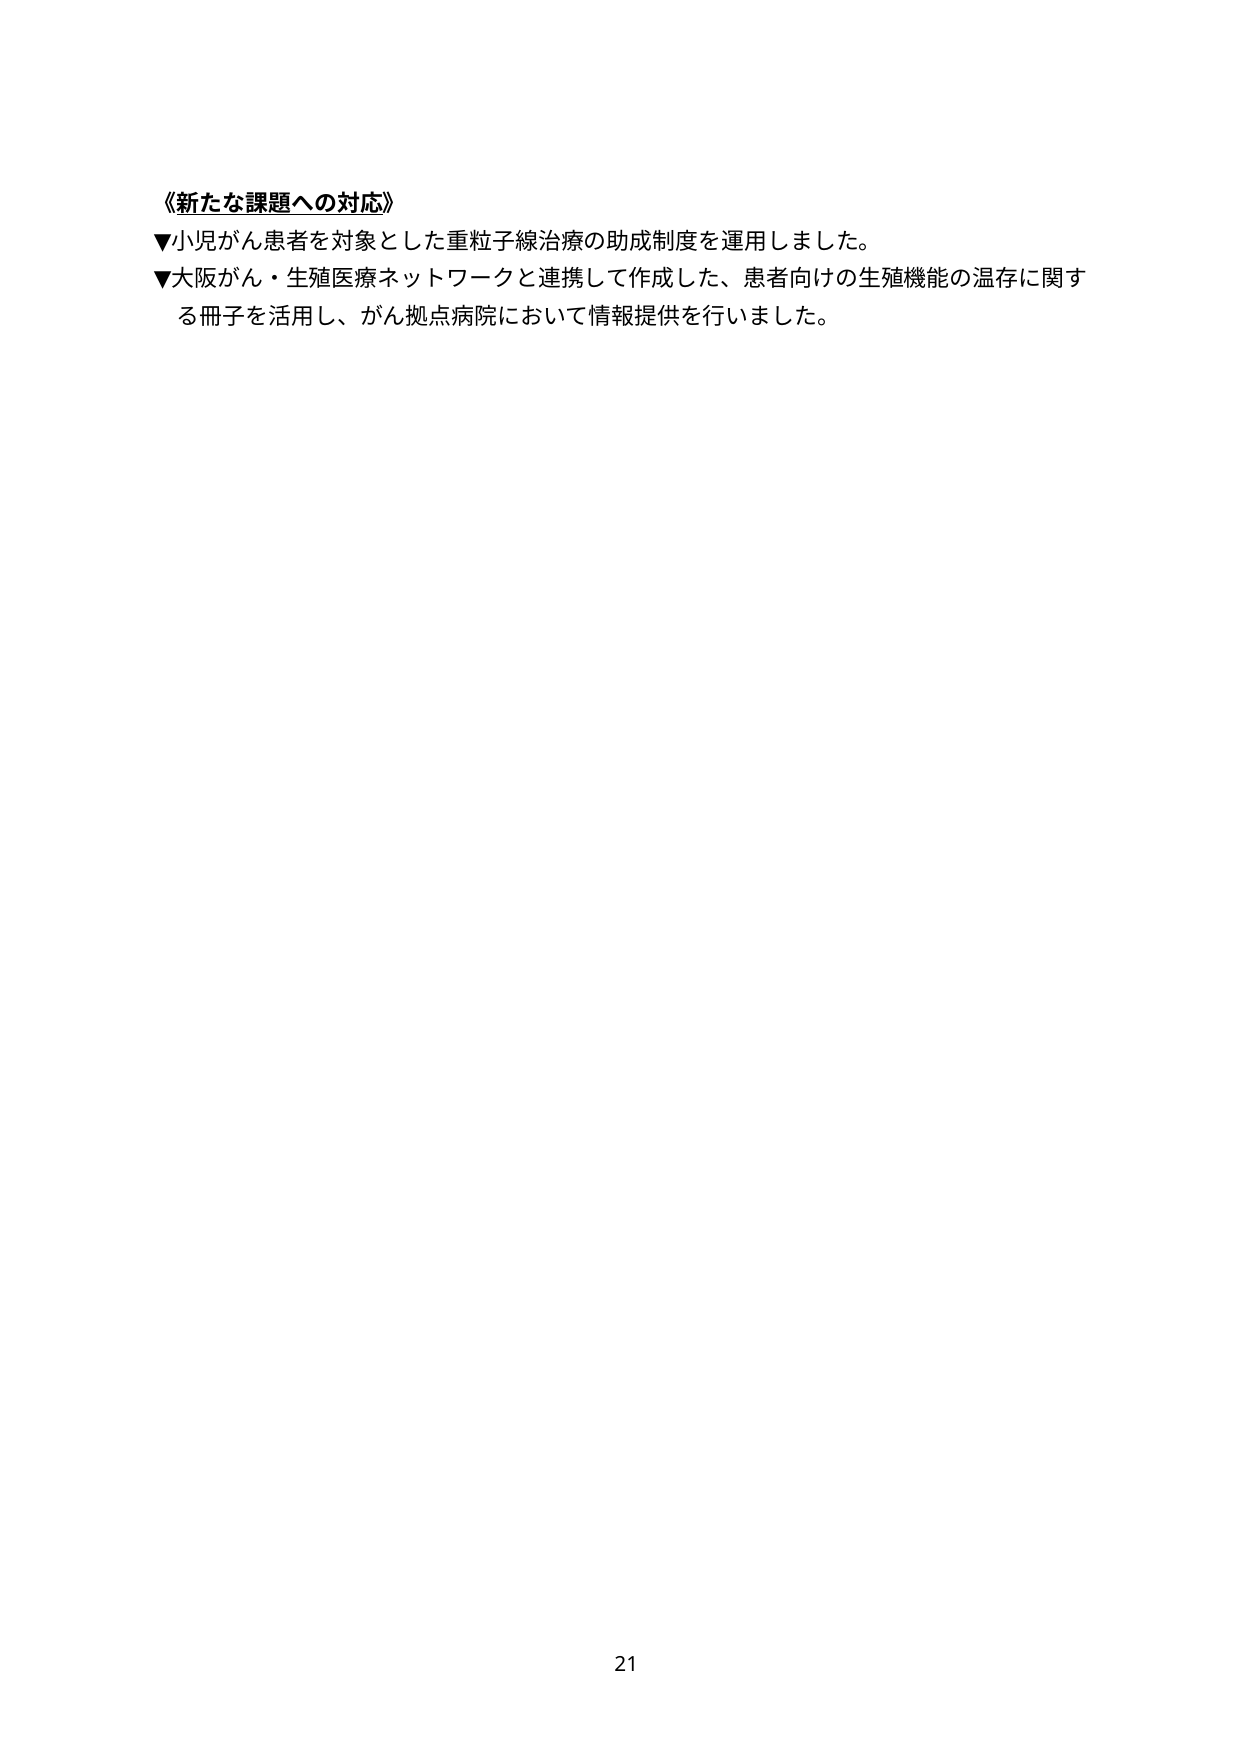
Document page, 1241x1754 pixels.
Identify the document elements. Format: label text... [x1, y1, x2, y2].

text ▼小児がん患者を対象とした重粒子線治療の助成制度を運用しました。 [153, 221, 1098, 258]
text ▼大阪がん・生殖医療ネットワークと連携して作成した、患者向けの生殖機能の温存に関す [153, 258, 1098, 296]
text る冊子を活用し、がん拠点病院において情報提供を行いました。 [153, 296, 1098, 333]
text 《新たな課題への対応》 [153, 183, 1098, 221]
